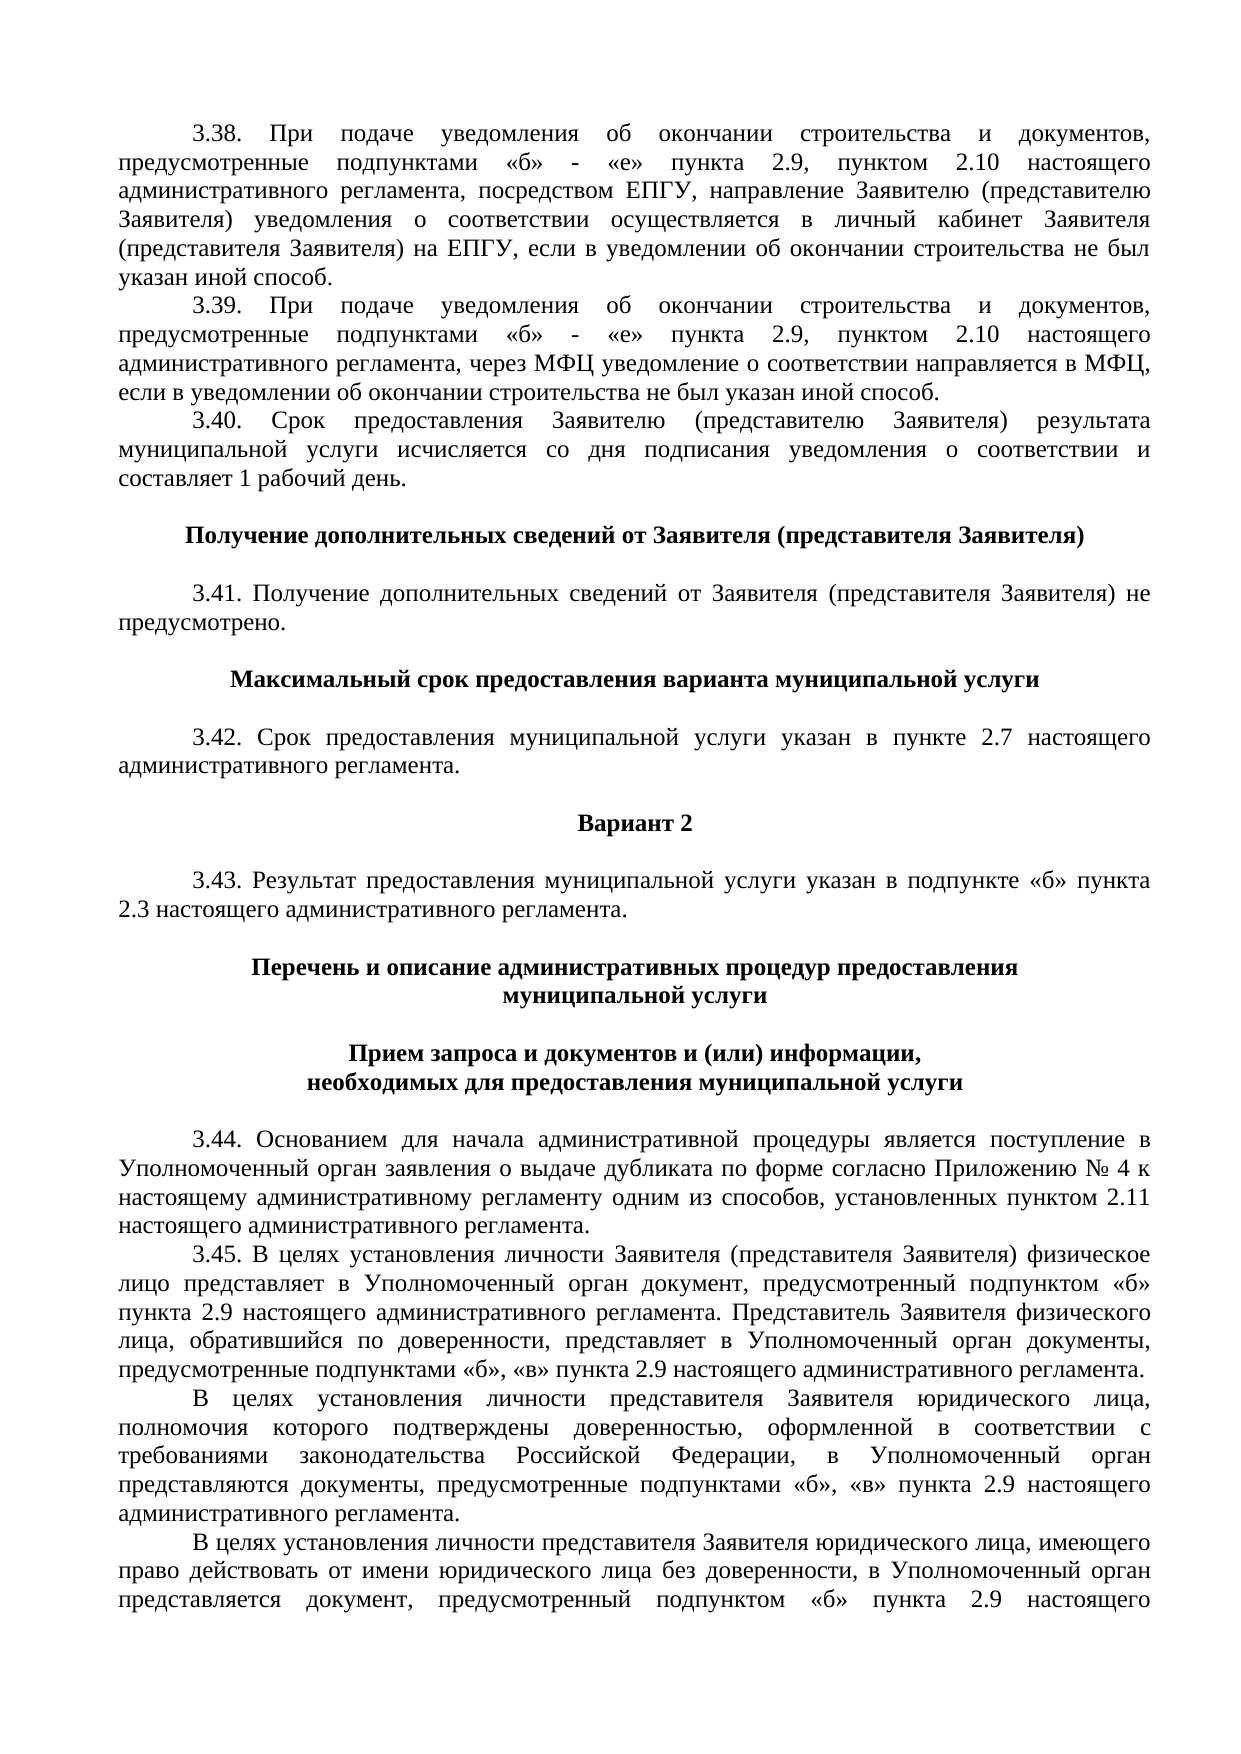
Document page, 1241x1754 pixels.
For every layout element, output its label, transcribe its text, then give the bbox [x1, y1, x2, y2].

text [118, 1527, 1152, 1613]
text Вариант 2 [118, 808, 1152, 837]
text 3.40. Срок предоставления Заявителю (представителю Заявителя) результата муниципальной услуги исчисляется со дня подписания уведомления о соответствии и составляет 1 рабочий день. [118, 406, 1152, 492]
text 3.44. Основанием для начала административной процедуры является поступление в Уполномоченный орган заявления о выдаче дубликата по форме согласно Приложению № 4 к настоящему административному регламенту одним из способов, установленных пунктом 2.11 настоящего административного регламента. [118, 1124, 1152, 1239]
text 3.42. Срок предоставления муниципальной услуги указан в пункте 2.7 настоящего административного регламента. [118, 722, 1152, 779]
text Получение дополнительных сведений от Заявителя (представителя Заявителя) [118, 521, 1152, 549]
text 3.39. При подаче уведомления об окончании строительства и документов, предусмотренные подпунктами «б» - «е» пункта 2.9, пунктом 2.10 настоящего административного регламента, через МФЦ уведомление о соответствии направляется в МФЦ, если в уведомлении об окончании строительства не был указан иной способ. [118, 291, 1152, 406]
text 3.38. При подаче уведомления об окончании строительства и документов, предусмотренные подпунктами «б» - «е» пункта 2.9, пунктом 2.10 настоящего административного регламента, посредством ЕПГУ, направление Заявителю (представителю Заявителя) уведомления о соответствии осуществляется в личный кабинет Заявителя (представителя Заявителя) на ЕПГУ, если в уведомлении об окончании строительства не был указан иной способ. [118, 118, 1152, 291]
text Максимальный срок предоставления варианта муниципальной услуги [118, 664, 1152, 693]
text 3.41. Получение дополнительных сведений от Заявителя (представителя Заявителя) не предусмотрено. [118, 578, 1152, 636]
text муниципальной услуги [118, 981, 1152, 1009]
text В целях установления личности представителя Заявителя юридического лица, полномочия которого подтверждены доверенностью, оформленной в соответствии с требованиями законодательства Российской Федерации, в Уполномоченный орган представляются документы, предусмотренные подпунктами «б», «в» пункта 2.9 настоящего административного регламента. [118, 1383, 1152, 1527]
text необходимых для предоставления муниципальной услуги [118, 1067, 1152, 1096]
text Перечень и описание административных процедур предоставления [118, 952, 1152, 981]
text 3.43. Результат предоставления муниципальной услуги указан в подпункте «б» пункта 2.3 настоящего административного регламента. [118, 866, 1152, 923]
text Прием запроса и документов и (или) информации, [118, 1038, 1152, 1067]
text 3.45. В целях установления личности Заявителя (представителя Заявителя) физическое лицо представляет в Уполномоченный орган документ, предусмотренный подпунктом «б» пункта 2.9 настоящего административного регламента. Представитель Заявителя физического лица, обратившийся по доверенности, представляет в Уполномоченный орган документы, предусмотренные подпунктами «б», «в» пункта 2.9 настоящего административного регламента. [118, 1239, 1152, 1383]
